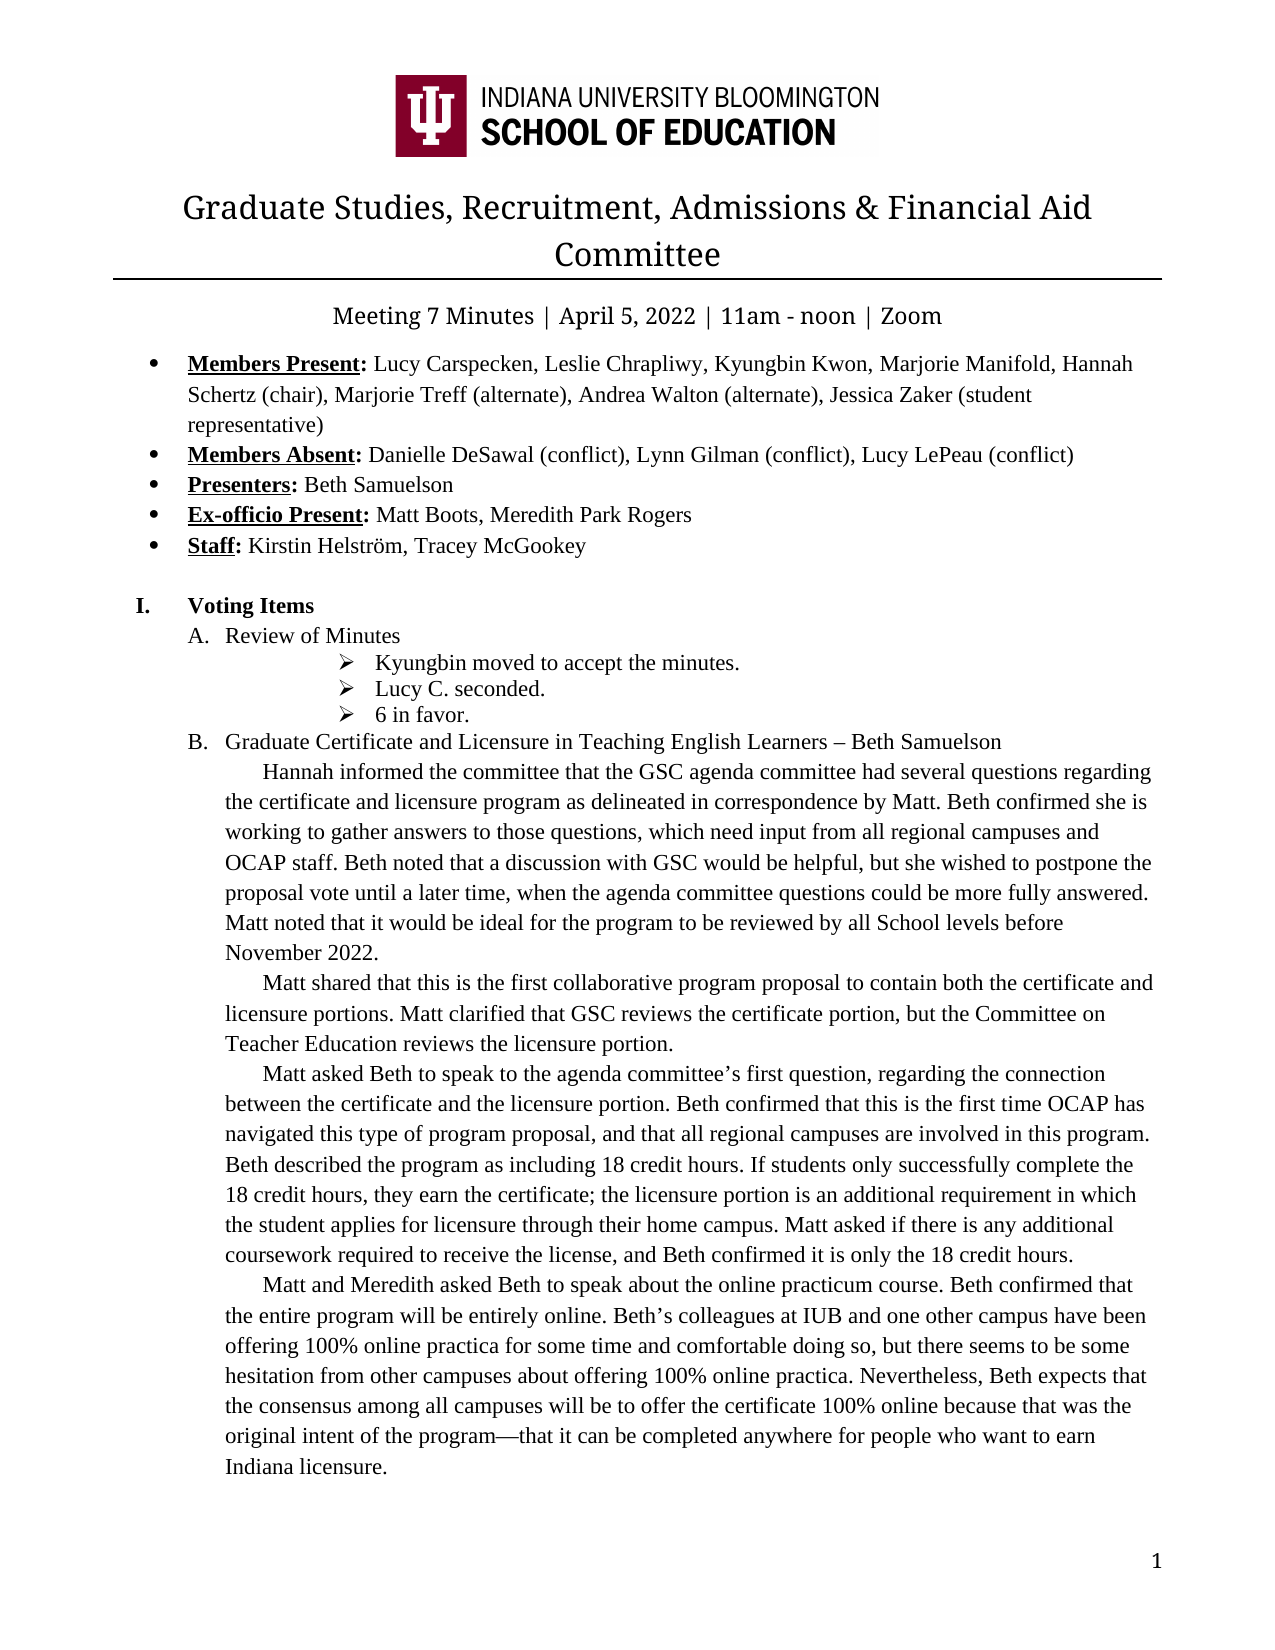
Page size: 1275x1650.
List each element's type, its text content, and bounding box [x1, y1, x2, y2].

list Lucy C. seconded. [337, 675, 1162, 701]
list Graduate Certificate and Licensure in Teaching English Learners – Beth Samuelson [187, 728, 1162, 754]
text Hannah informed the committee that the GSC agenda committee had several questions regarding the certificate and licensure program as delineated in correspondence by Matt. Beth confirmed she is working to gather answers to those questions, which need input from all regional campuses and OCAP staff. Beth noted that a discussion with GSC would be helpful, but she wished to postpone the proposal vote until a later time, when the agenda committee questions could be more fully answered. Matt noted that it would be ideal for the program to be reviewed by all School levels before November 2022. [225, 758, 1162, 966]
list Ex-officio Present: Matt Boots, Meredith Park Rogers [150, 502, 1162, 528]
picture [395, 75, 880, 157]
list Presenters: Beth Samuelson [150, 471, 1162, 498]
list 6 in favor. [337, 701, 1162, 728]
list Review of Minutes [187, 622, 1162, 649]
list Voting Items [150, 592, 1162, 618]
list Staff: Kirstin Helström, Tracey McGookey [150, 532, 1162, 558]
list Kyungbin moved to accept the minutes. [337, 649, 1162, 675]
list Members Present: Lucy Carspecken, Leslie Chrapliwy, Kyungbin Kwon, Marjorie Manifold, Hannah Schertz (chair), Marjorie Treff (alternate), Andrea Walton (alternate), Jessica Zaker (student representative) [150, 351, 1162, 437]
text Matt and Meredith asked Beth to speak about the online practicum course. Beth confirmed that the entire program will be entirely online. Beth’s colleagues at IUB and one other campus have been offering 100% online practica for some time and comfortable doing so, but there seems to be some hesitation from other campuses about offering 100% online practica. Nevertheless, Beth expects that the consensus among all campuses will be to offer the certificate 100% online because that was the original intent of the program—that it can be completed anywhere for people who want to earn Indiana licensure. [225, 1272, 1162, 1479]
list Members Absent: Danielle DeSawal (conflict), Lynn Gilman (conflict), Lucy LePeau (conflict) [150, 441, 1162, 467]
text Meeting 7 Minutes | April 5, 2022 | 11am - noon | Zoom [112, 300, 1162, 331]
text Graduate Studies, Recruitment, Admissions & Financial Aid Committee [112, 185, 1162, 280]
text Matt asked Beth to speak to the agenda committee’s first question, regarding the connection between the certificate and the licensure portion. Beth confirmed that this is the first time OCAP has navigated this type of program proposal, and that all regional campuses are involved in this program. Beth described the program as including 18 credit hours. If students only successfully complete the 18 credit hours, they earn the certificate; the licensure portion is an additional requirement in which the student applies for licensure through their home campus. Matt asked if there is any additional coursework required to receive the license, and Beth confirmed it is only the 18 credit hours. [225, 1060, 1162, 1268]
text Matt shared that this is the first collaborative program proposal to contain both the certificate and licensure portions. Matt clarified that GSC reviews the certificate portion, but the Committee on Teacher Education reviews the licensure portion. [225, 969, 1162, 1056]
